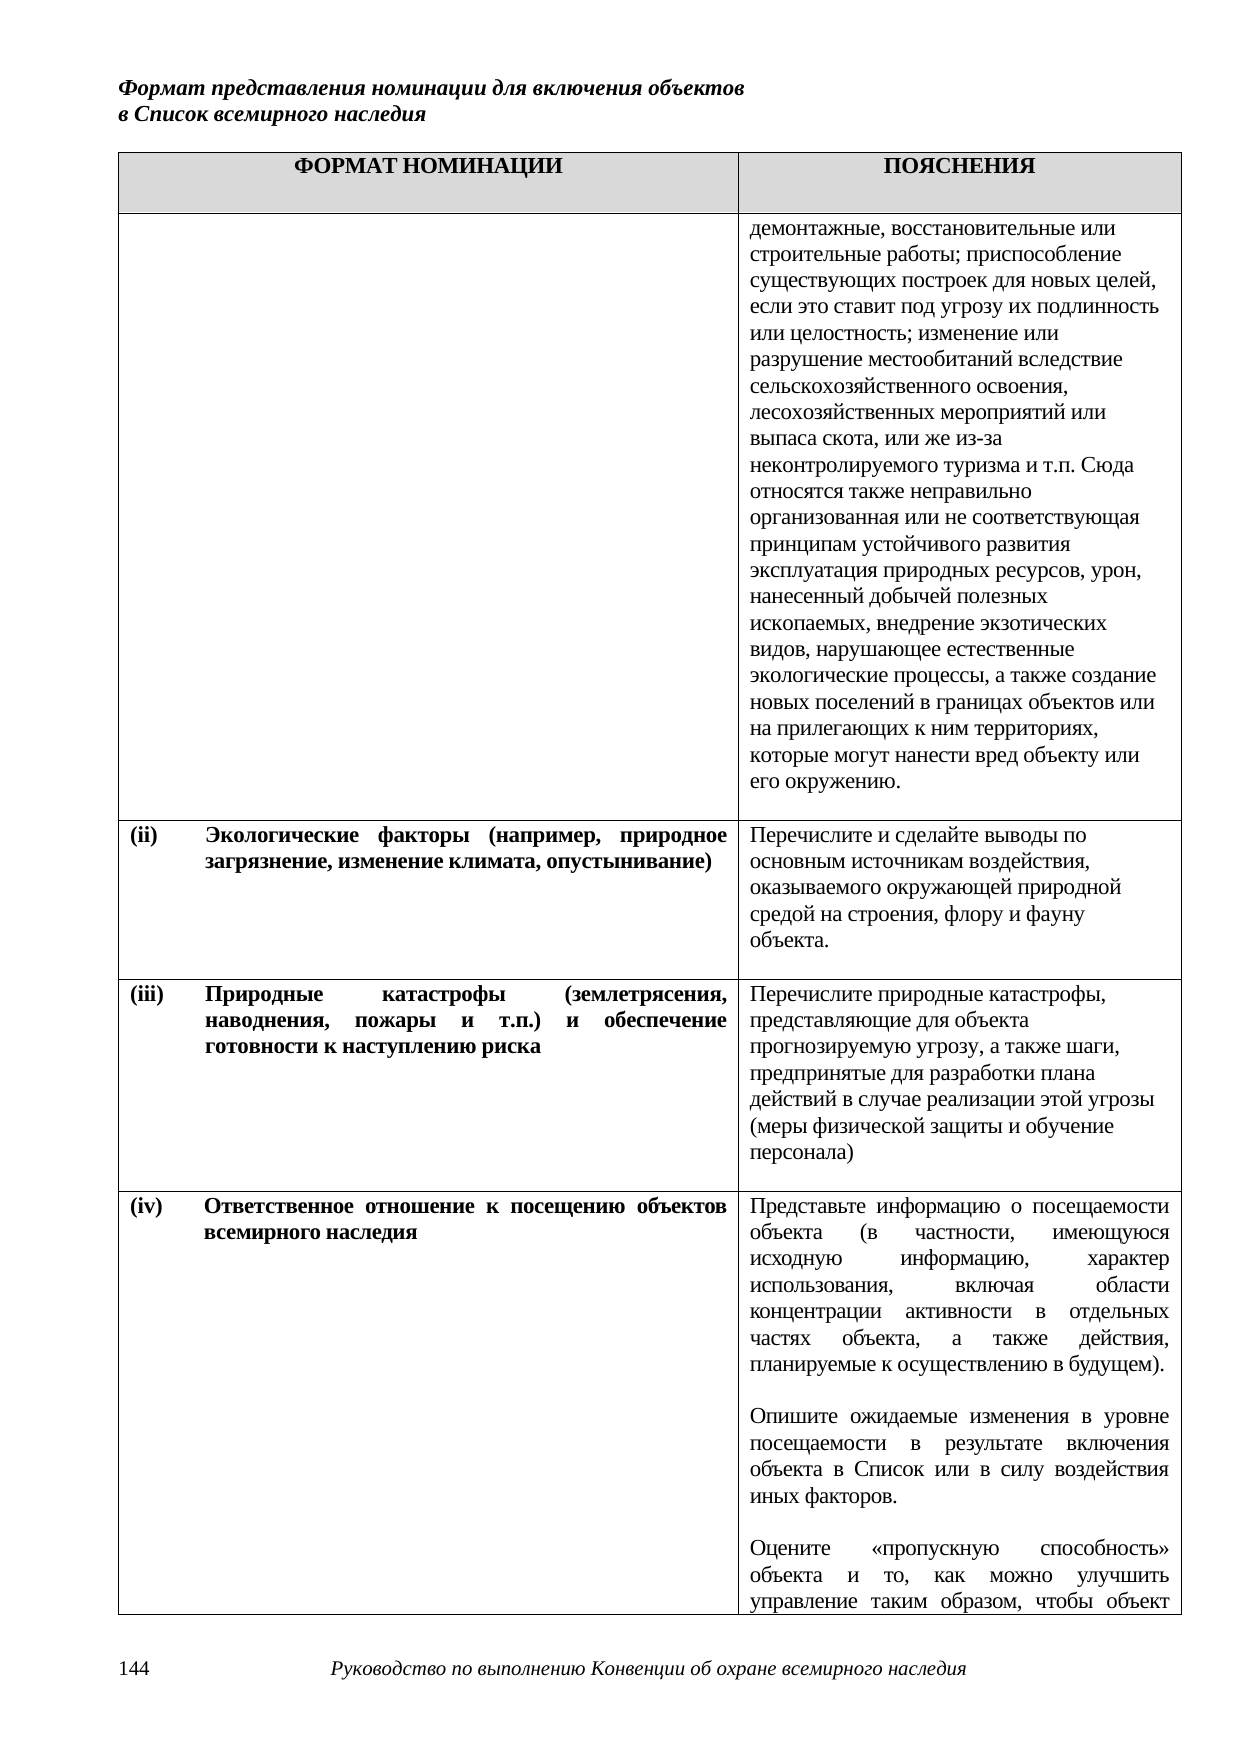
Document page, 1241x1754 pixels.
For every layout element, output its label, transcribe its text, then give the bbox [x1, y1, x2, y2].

table_header ФОРМАТ НОМИНАЦИИ [119, 153, 738, 212]
table_cell Перечислите и сделайте выводы по основным источникам воздействия, оказываемого окружающей природной средой на строения, флору и фауну объекта. [739, 821, 1181, 979]
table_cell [119, 1192, 738, 1613]
table_cell Перечислите природные катастрофы, представляющие для объекта прогнозируемую угрозу, а также шаги, предпринятые для разработки плана действий в случае реализации этой угрозы (меры физической защиты и обучение персонала) [739, 980, 1181, 1191]
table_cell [739, 214, 1181, 820]
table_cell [739, 1192, 1181, 1613]
table_cell (ii) Экологические факторы (например, природное загрязнение, изменение климата, опустынивание) [119, 821, 738, 979]
table_header ПОЯСНЕНИЯ [739, 153, 1181, 212]
table_cell (iii) Природные катастрофы (землетрясения, наводнения, пожары и т.п.) и обеспечение готовности к наступлению риска [119, 980, 738, 1191]
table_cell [119, 214, 738, 820]
